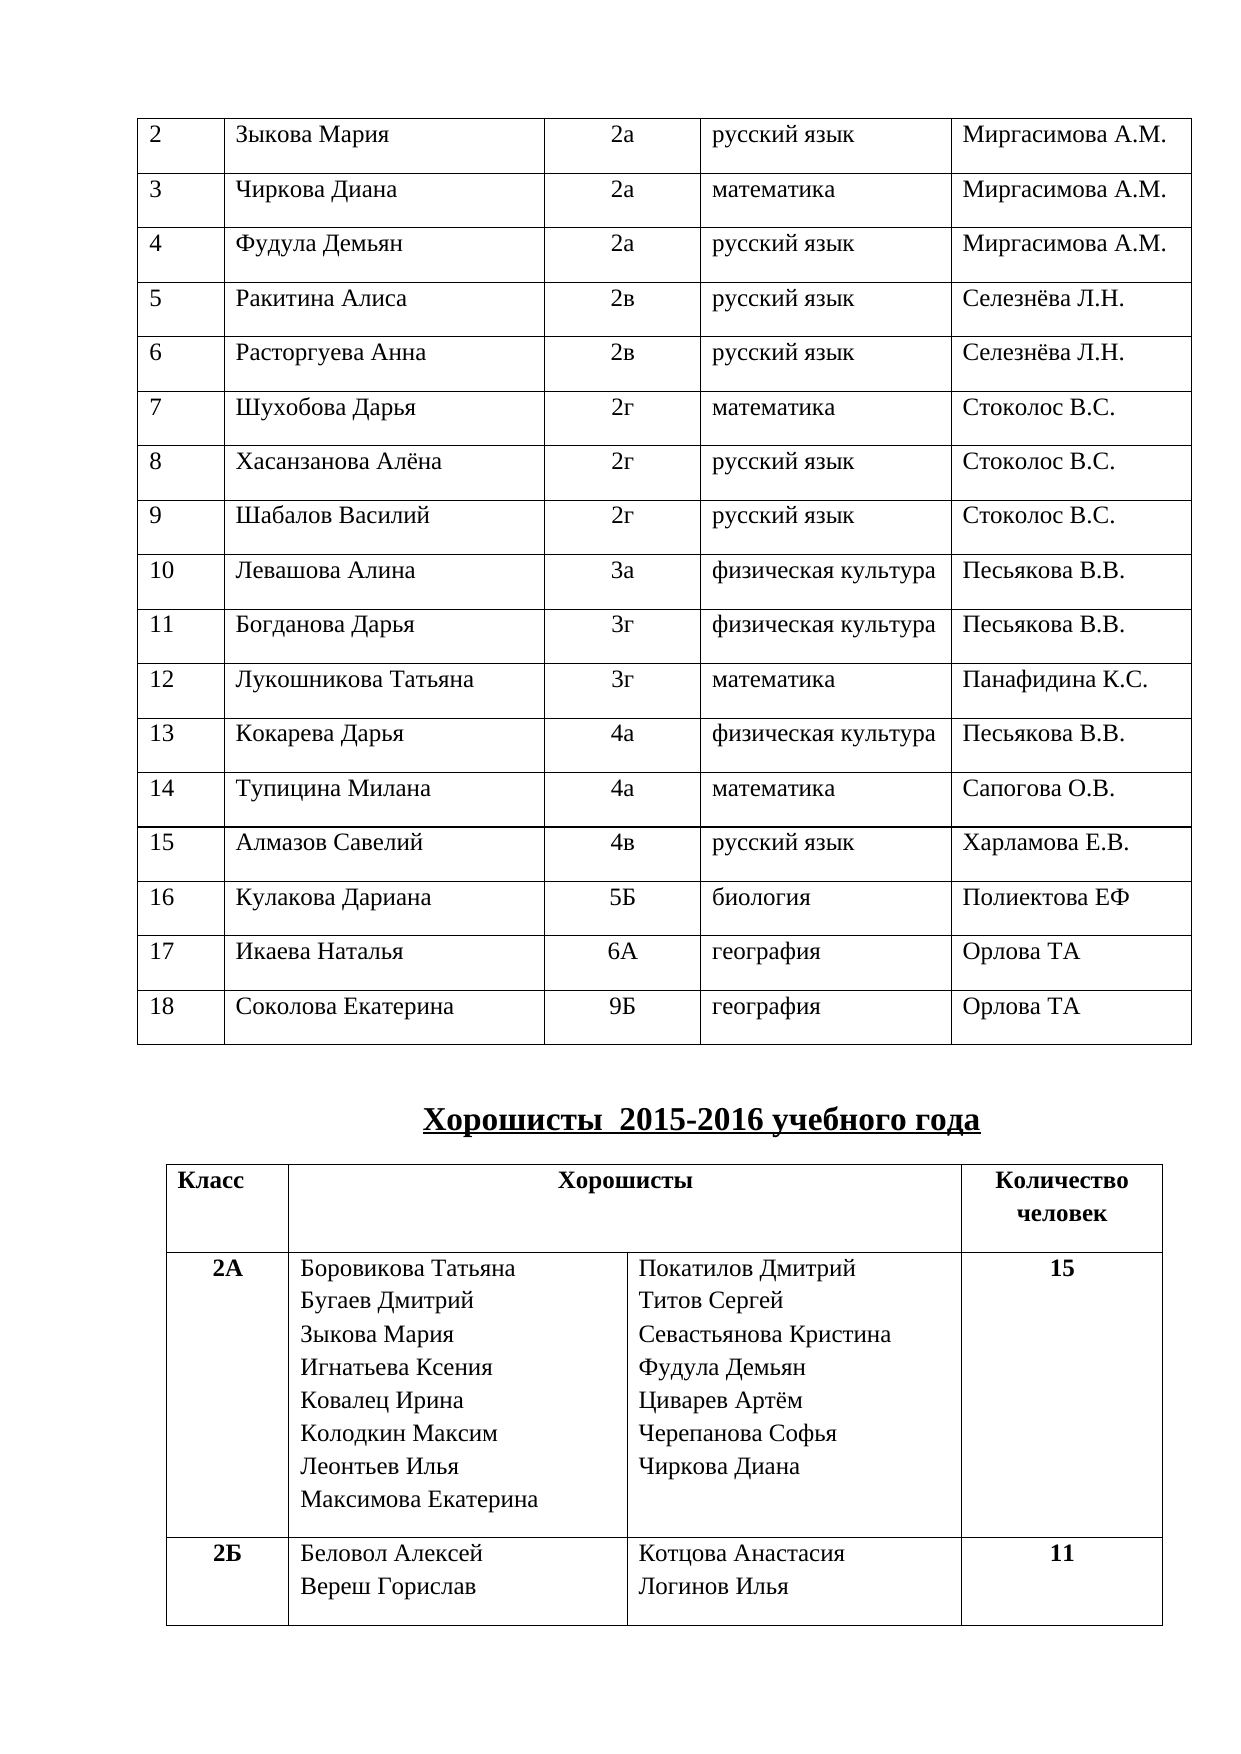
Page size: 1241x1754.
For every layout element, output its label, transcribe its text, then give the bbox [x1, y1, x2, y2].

table_cell биология [701, 882, 951, 935]
table_cell Соколова Екатерина [225, 991, 544, 1044]
table_cell физическая культура [701, 719, 951, 772]
table_cell русский язык [701, 446, 951, 499]
table_cell 2г [545, 446, 700, 499]
table_cell Миргасимова А.М. [952, 228, 1191, 282]
table_cell математика [701, 773, 951, 826]
table_cell Миргасимова А.М. [952, 174, 1191, 227]
table_cell Левашова Алина [225, 555, 544, 608]
table_cell Покатилов Дмитрий Титов Сергей Севастьянова Кристина Фудула Демьян Циварев Артём Черепанова Софья Чиркова Диана [628, 1253, 961, 1537]
table_cell 2 [138, 119, 224, 173]
table_cell Алмазов Савелий [225, 828, 544, 881]
table_header Класс [167, 1165, 288, 1252]
table_cell Фудула Демьян [225, 228, 544, 282]
table_cell география [701, 936, 951, 990]
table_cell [628, 1538, 961, 1625]
table_cell 3г [545, 610, 700, 663]
table_cell 9Б [545, 991, 700, 1044]
table_cell 3а [545, 555, 700, 608]
table_cell Орлова ТА [952, 991, 1191, 1044]
table_cell 15 [138, 828, 224, 881]
table_cell 4а [545, 719, 700, 772]
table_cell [289, 1538, 627, 1625]
table_cell Миргасимова А.М. [952, 119, 1191, 173]
table_cell 2г [545, 392, 700, 445]
table_cell Хасанзанова Алёна [225, 446, 544, 499]
table_cell Боровикова Татьяна Бугаев Дмитрий Зыкова Мария Игнатьева Ксения Ковалец Ирина Колодкин Максим Леонтьев Илья Максимова Екатерина [289, 1253, 627, 1537]
table_cell Зыкова Мария [225, 119, 544, 173]
table_cell 18 [138, 991, 224, 1044]
table_header Хорошисты [289, 1165, 961, 1252]
table_cell Икаева Наталья [225, 936, 544, 990]
table_cell 8 [138, 446, 224, 499]
table_cell Кокарева Дарья [225, 719, 544, 772]
table_cell Шухобова Дарья [225, 392, 544, 445]
table_cell Стоколос В.С. [952, 446, 1191, 499]
table_cell математика [701, 392, 951, 445]
table_cell 2а [545, 119, 700, 173]
table_cell 11 [138, 610, 224, 663]
table_cell 9 [138, 501, 224, 554]
table_cell Лукошникова Татьяна [225, 664, 544, 717]
table_cell 2а [545, 174, 700, 227]
table_cell 4 [138, 228, 224, 282]
table_cell 15 [962, 1253, 1162, 1537]
table_cell Полиектова ЕФ [952, 882, 1191, 935]
table_cell 2а [545, 228, 700, 282]
table_cell 14 [138, 773, 224, 826]
table_cell 7 [138, 392, 224, 445]
table_cell Сапогова О.В. [952, 773, 1191, 826]
table_cell математика [701, 174, 951, 227]
table_cell 10 [138, 555, 224, 608]
table_cell 2А [167, 1253, 288, 1537]
table_cell 3г [545, 664, 700, 717]
table_cell физическая культура [701, 610, 951, 663]
table_cell 2в [545, 337, 700, 391]
table_cell 5Б [545, 882, 700, 935]
table_cell Песьякова В.В. [952, 555, 1191, 608]
table_cell Панафидина К.С. [952, 664, 1191, 717]
table_cell Орлова ТА [952, 936, 1191, 990]
table_cell 13 [138, 719, 224, 772]
table_cell 16 [138, 882, 224, 935]
text Хорошисты 2015-2016 учебного года [177, 1099, 1152, 1137]
table_cell Селезнёва Л.Н. [952, 283, 1191, 336]
table_cell география [701, 991, 951, 1044]
table_cell русский язык [701, 828, 951, 881]
table_cell русский язык [701, 228, 951, 282]
table_cell Богданова Дарья [225, 610, 544, 663]
table_cell Шабалов Василий [225, 501, 544, 554]
table_cell 2г [545, 501, 700, 554]
table_cell 2Б [167, 1538, 288, 1625]
table_cell Стоколос В.С. [952, 501, 1191, 554]
table_cell 4в [545, 828, 700, 881]
table_cell русский язык [701, 283, 951, 336]
table_cell Песьякова В.В. [952, 719, 1191, 772]
table_cell Селезнёва Л.Н. [952, 337, 1191, 391]
table_cell Кулакова Дариана [225, 882, 544, 935]
table_cell физическая культура [701, 555, 951, 608]
table_cell 6А [545, 936, 700, 990]
table_cell 2в [545, 283, 700, 336]
table_cell 12 [138, 664, 224, 717]
table_cell русский язык [701, 501, 951, 554]
table_cell Харламова Е.В. [952, 828, 1191, 881]
table_cell 6 [138, 337, 224, 391]
table_cell математика [701, 664, 951, 717]
table_cell Тупицина Милана [225, 773, 544, 826]
table_cell Песьякова В.В. [952, 610, 1191, 663]
table_cell 5 [138, 283, 224, 336]
table_cell Стоколос В.С. [952, 392, 1191, 445]
table_cell 11 [962, 1538, 1162, 1625]
table_cell 4а [545, 773, 700, 826]
table_header Количество человек [962, 1165, 1162, 1252]
table_cell 17 [138, 936, 224, 990]
table_cell 3 [138, 174, 224, 227]
table_cell Расторгуева Анна [225, 337, 544, 391]
table_cell Ракитина Алиса [225, 283, 544, 336]
table_cell Чиркова Диана [225, 174, 544, 227]
table_cell русский язык [701, 337, 951, 391]
table_cell русский язык [701, 119, 951, 173]
